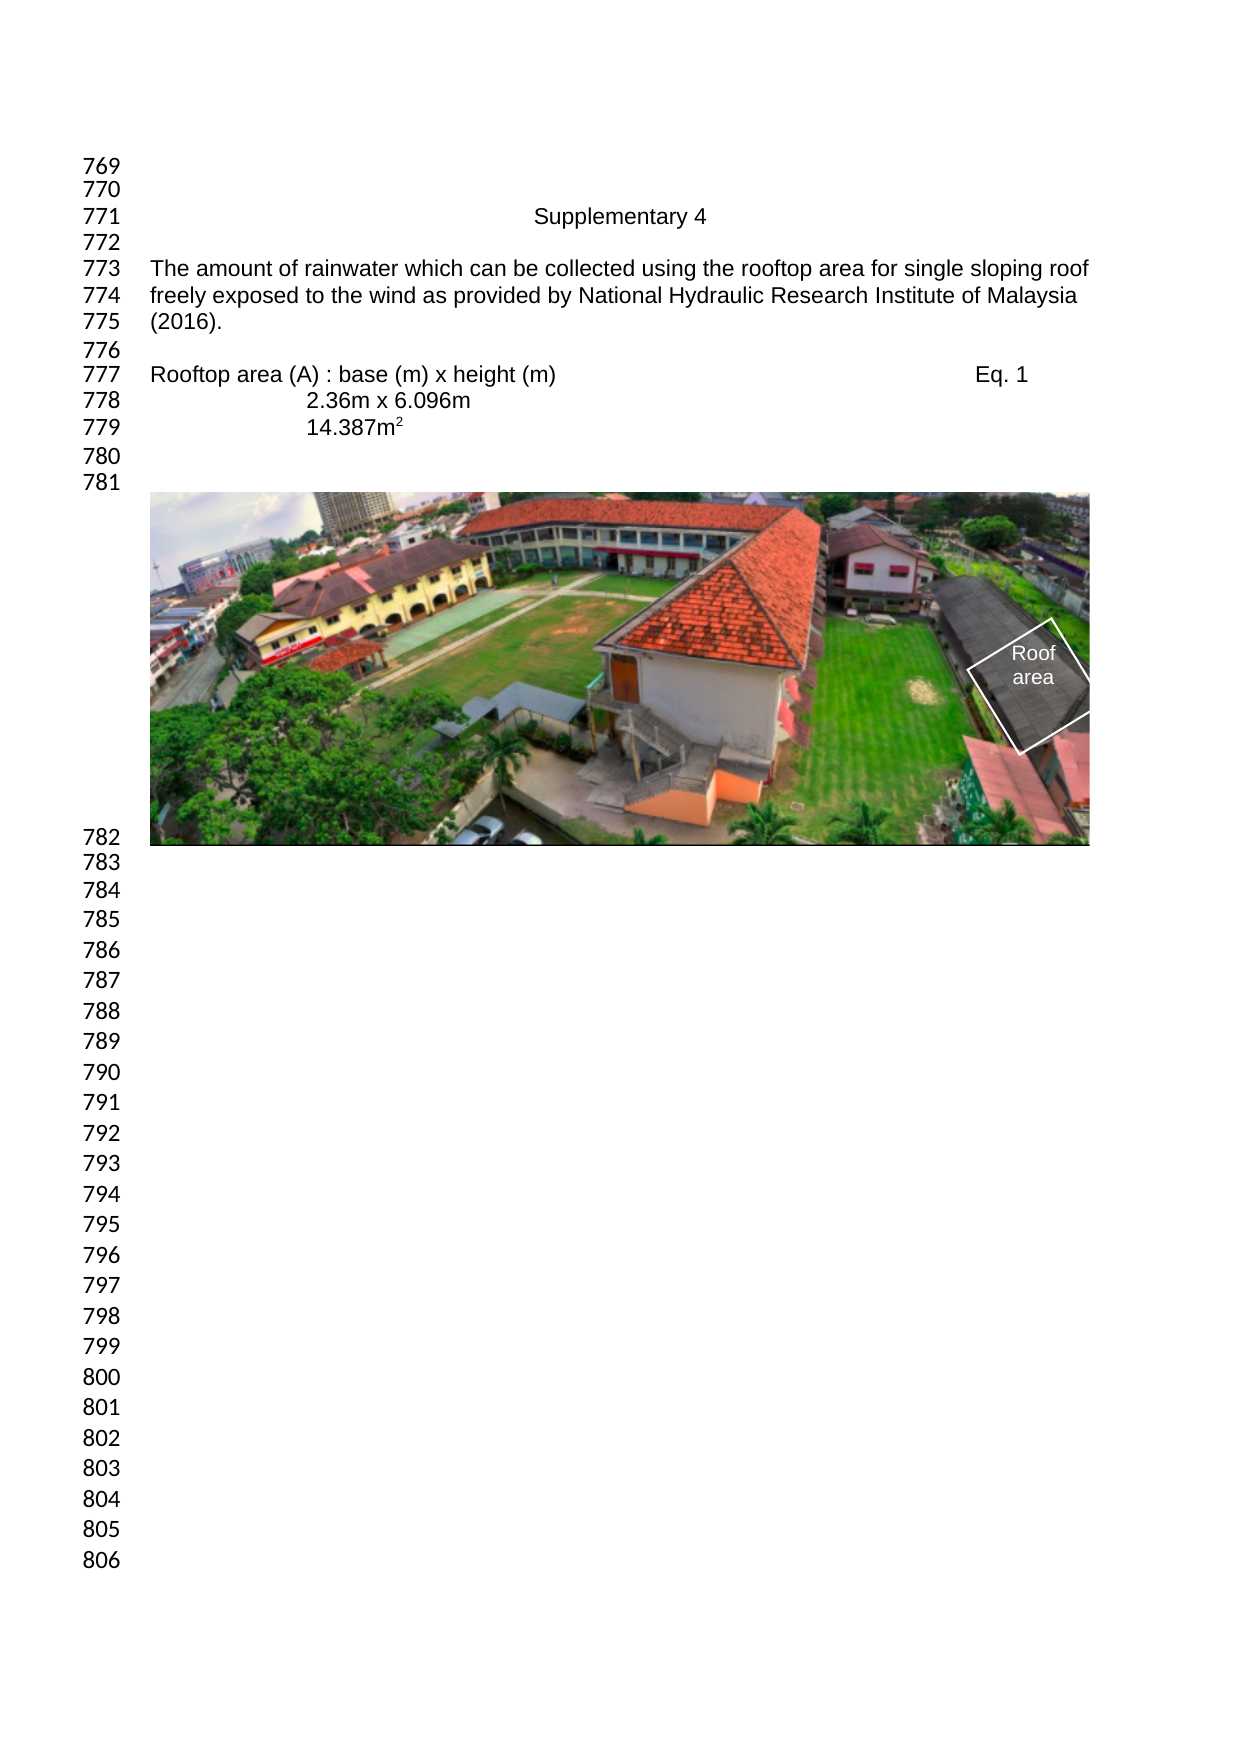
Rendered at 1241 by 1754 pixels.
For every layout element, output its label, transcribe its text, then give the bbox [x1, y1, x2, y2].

text Rooftop area (A) : base (m) x height (m) Eq. 1 [150, 361, 1090, 387]
text 2.36m x 6.096m [150, 387, 1090, 413]
text 14.387m2 [150, 413, 1090, 440]
text The amount of rainwater which can be collected using the rooftop area for single sloping roof freely exposed to the wind as provided by National Hydraulic Research Institute of Malaysia (2016). [150, 255, 1090, 334]
text Supplementary 4 [150, 203, 1090, 229]
picture [970, 621, 1090, 752]
picture [150, 492, 1090, 846]
